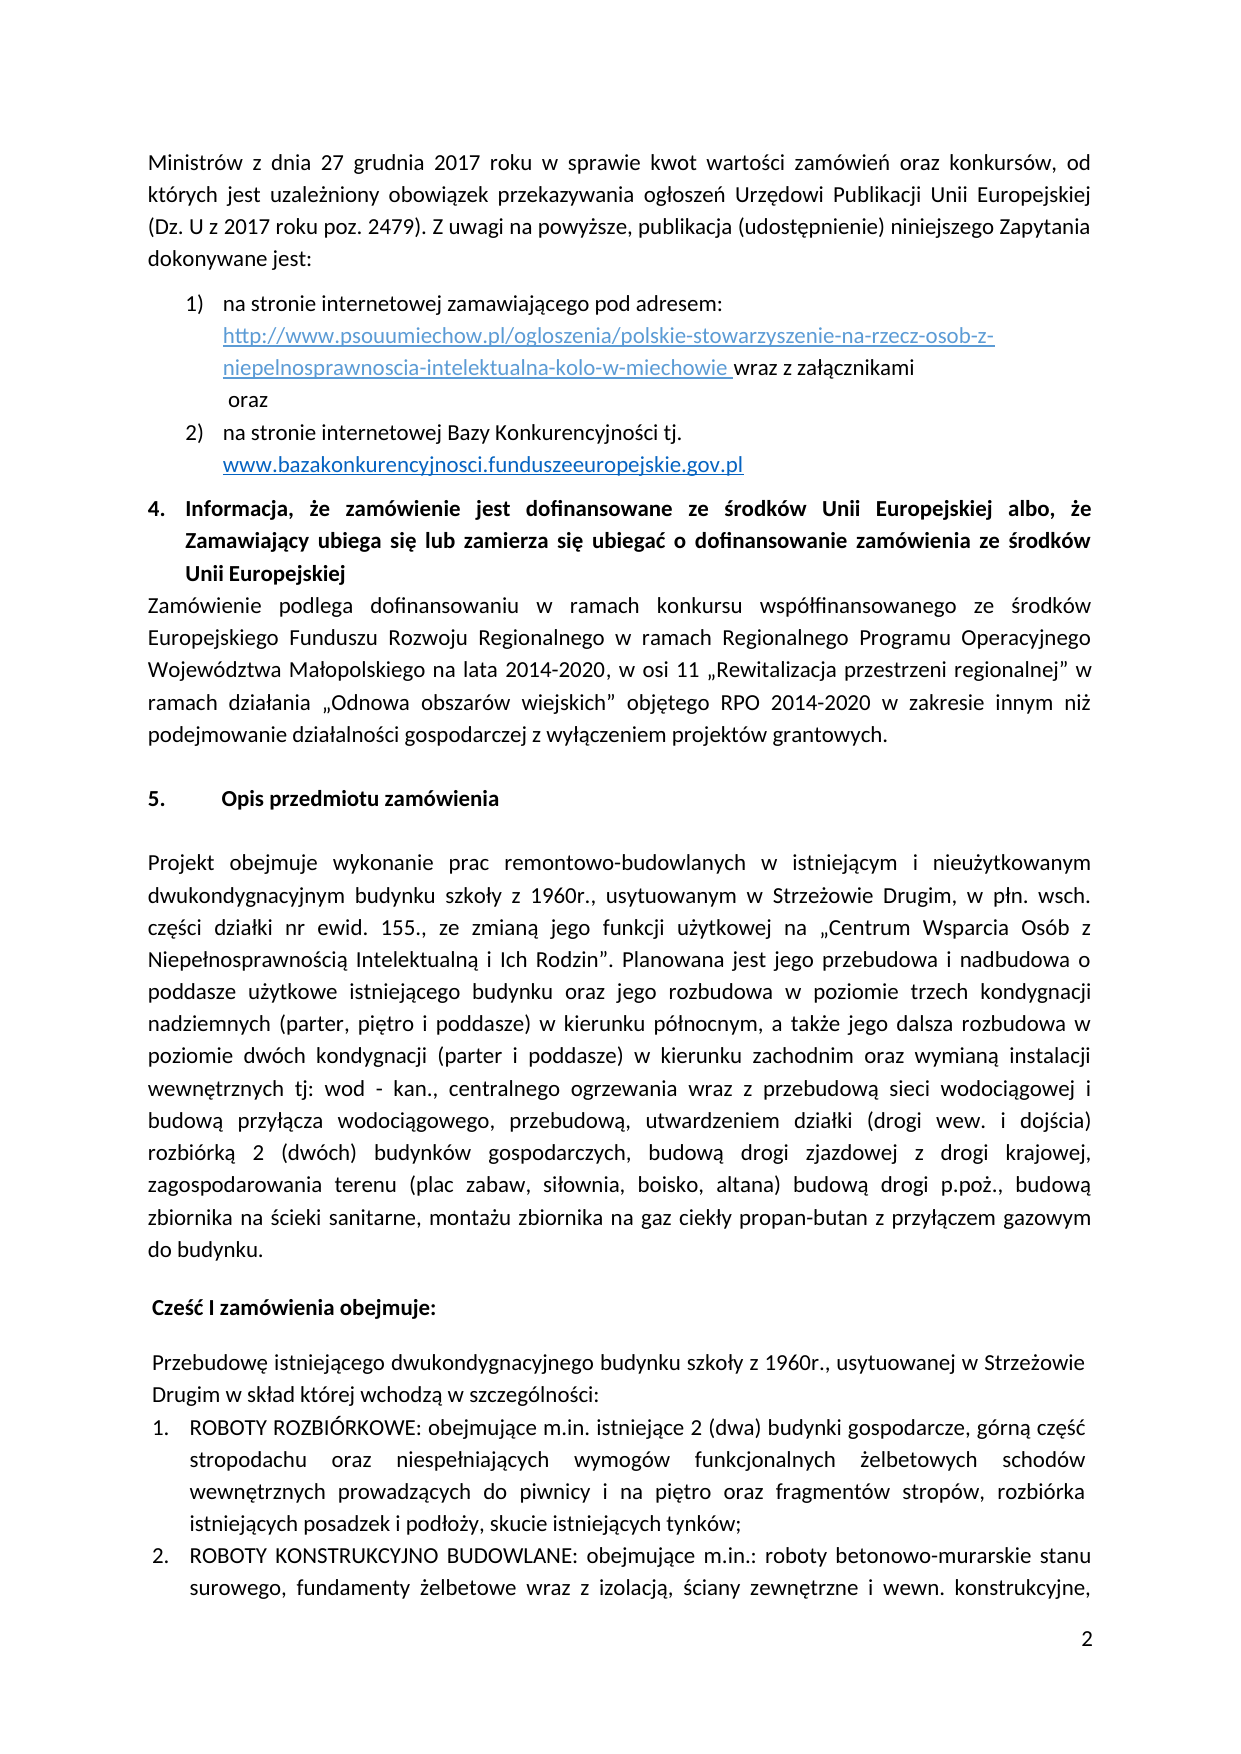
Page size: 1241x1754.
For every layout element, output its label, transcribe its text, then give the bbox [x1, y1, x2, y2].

text Cześć I zamówienia obejmuje: [152, 1294, 1087, 1321]
list na stronie internetowej Bazy Konkurencyjności tj. www.bazakonkurencyjnosci.funduszeeuropejskie.gov.pl [185, 418, 1093, 478]
text Przebudowę istniejącego dwukondygnacyjnego budynku szkoły z 1960r., usytuowanej w Strzeżowie Drugim w skład której wchodzą w szczególności: [152, 1348, 1087, 1408]
text 4. Informacja, że zamówienie jest dofinansowane ze środków Unii Europejskiej albo, że Zamawiający ubiega się lub zamierza się ubiegać o dofinansowanie zamówienia ze środków Unii Europejskiej [148, 494, 1093, 587]
text 5. Opis przedmiotu zamówienia [148, 784, 1093, 812]
list http://www.psouumiechow.pl/ogloszenia/polskie-stowarzyszenie-na-rzecz-osob-z-niepelnosprawnoscia-intelektualna-kolo-w-miechowie wraz z załącznikami [223, 321, 1093, 381]
text Projekt obejmuje wykonanie prac remontowo-budowlanych w istniejącym i nieużytkowanym dwukondygnacyjnym budynku szkoły z 1960r., usytuowanym w Strzeżowie Drugim, w płn. wsch. części działki nr ewid. 155., ze zmianą jego funkcji użytkowej na „Centrum Wsparcia Osób z Niepełnosprawnością Intelektualną i Ich Rodzin”. Planowana jest jego przebudowa i nadbudowa o poddasze użytkowe istniejącego budynku oraz jego rozbudowa w poziomie trzech kondygnacji nadziemnych (parter, piętro i poddasze) w kierunku północnym, a także jego dalsza rozbudowa w poziomie dwóch kondygnacji (parter i poddasze) w kierunku zachodnim oraz wymianą instalacji wewnętrznych tj: wod - kan., centralnego ogrzewania wraz z przebudową sieci wodociągowej i budową przyłącza wodociągowego, przebudową, utwardzeniem działki (drogi wew. i dojścia) rozbiórką 2 (dwóch) budynków gospodarczych, budową drogi zjazdowej z drogi krajowej, zagospodarowania terenu (plac zabaw, siłownia, boisko, altana) budową drogi p.poż., budową zbiornika na ścieki sanitarne, montażu zbiornika na gaz ciekły propan-butan z przyłączem gazowym do budynku. [148, 848, 1093, 1263]
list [152, 1541, 1093, 1602]
list oraz [223, 385, 1093, 413]
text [148, 148, 1093, 272]
text Zamówienie podlega dofinansowaniu w ramach konkursu współfinansowanego ze środków Europejskiego Funduszu Rozwoju Regionalnego w ramach Regionalnego Programu Operacyjnego Województwa Małopolskiego na lata 2014-2020, w osi 11 „Rewitalizacja przestrzeni regionalnej” w ramach działania „Odnowa obszarów wiejskich” objętego RPO 2014-2020 w zakresie innym niż podejmowanie działalności gospodarczej z wyłączeniem projektów grantowych. [148, 591, 1093, 748]
list na stronie internetowej zamawiającego pod adresem: [185, 289, 1093, 317]
list ROBOTY ROZBIÓRKOWE: obejmujące m.in. istniejące 2 (dwa) budynki gospodarcze, górną część stropodachu oraz niespełniających wymogów funkcjonalnych żelbetowych schodów wewnętrznych prowadzących do piwnicy i na piętro oraz fragmentów stropów, rozbiórka istniejących posadzek i podłoży, skucie istniejących tynków; [152, 1413, 1087, 1537]
